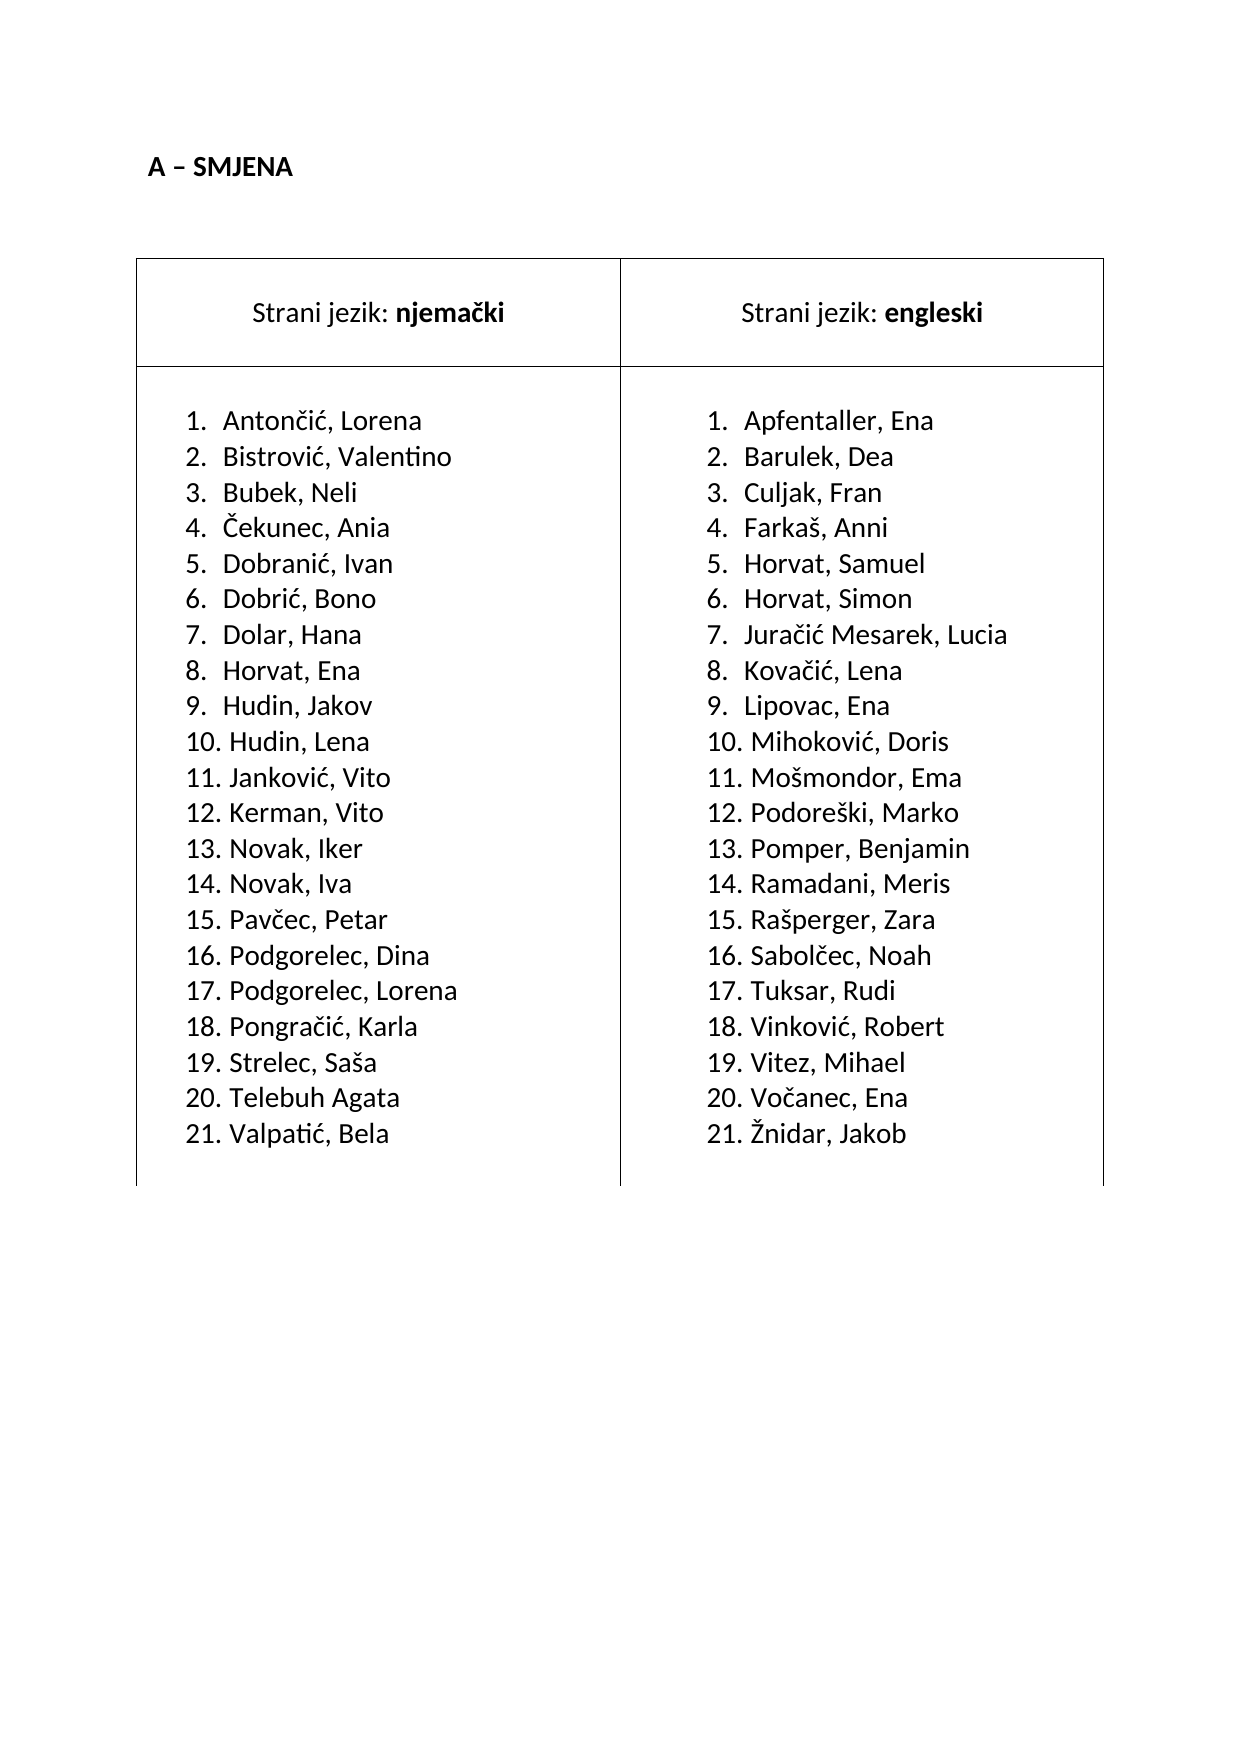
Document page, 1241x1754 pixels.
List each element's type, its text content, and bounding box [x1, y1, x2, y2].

text A – SMJENA [148, 148, 1093, 183]
table_cell Antončić, Lorena Bistrović, Valentino Bubek, Neli Čekunec, Ania Dobranić, Ivan Dobrić, Bono Dolar, Hana Horvat, Ena Hudin, Jakov Hudin, Lena Janković, Vito Kerman, Vito Novak, Iker Novak, Iva Pavčec, Petar Podgorelec, Dina Podgorelec, Lorena Pongračić, Karla Strelec, Saša Telebuh Agata Valpatić, Bela [137, 367, 620, 1186]
table_header Strani jezik: njemački [137, 259, 620, 366]
table_header Strani jezik: engleski [621, 259, 1103, 366]
table_cell Apfentaller, Ena Barulek, Dea Culjak, Fran Farkaš, Anni Horvat, Samuel Horvat, Simon Juračić Mesarek, Lucia Kovačić, Lena Lipovac, Ena Mihoković, Doris Mošmondor, Ema Podoreški, Marko Pomper, Benjamin Ramadani, Meris Rašperger, Zara Sabolčec, Noah Tuksar, Rudi Vinković, Robert Vitez, Mihael Vočanec, Ena Žnidar, Jakob [621, 367, 1103, 1186]
